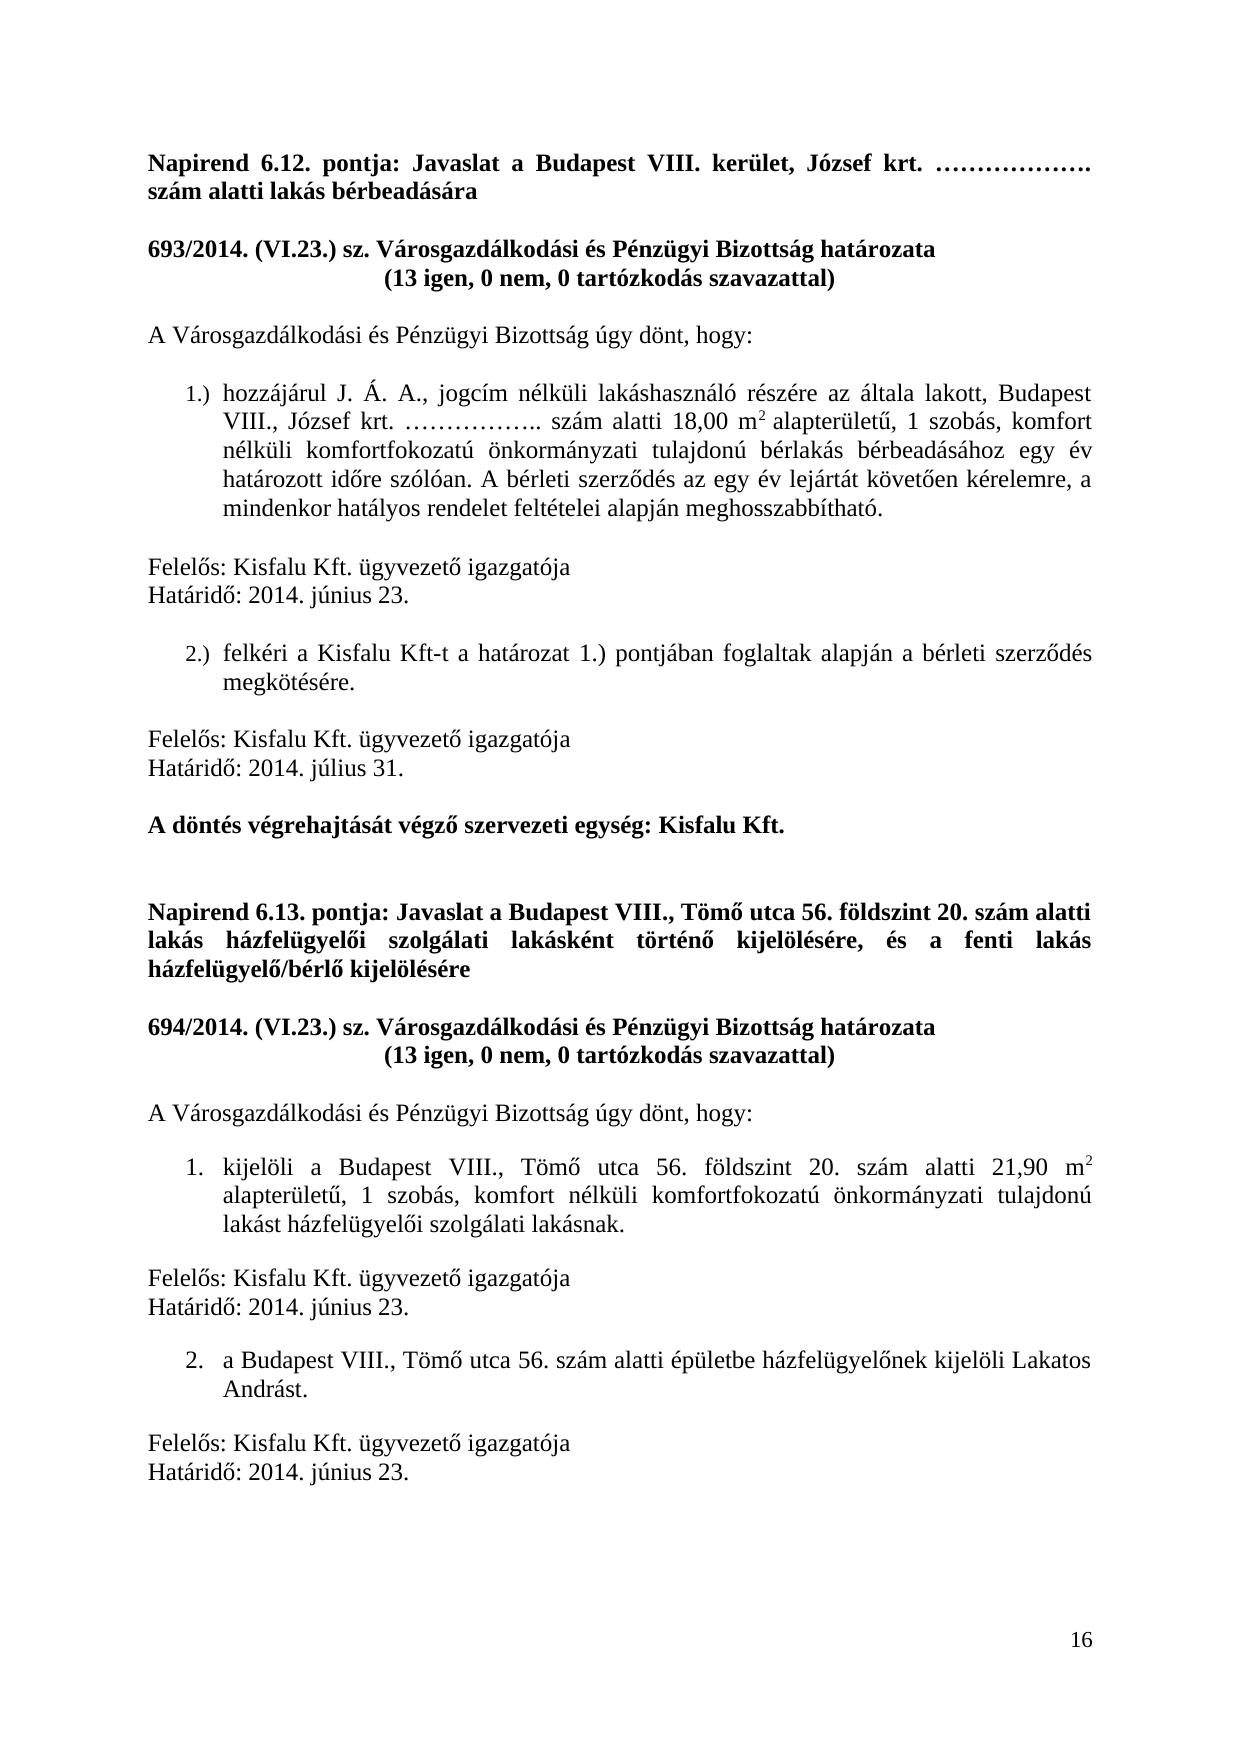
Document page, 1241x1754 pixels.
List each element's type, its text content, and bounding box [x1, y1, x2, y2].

text Határidő: 2014. június 23. [148, 581, 1093, 609]
list felkéri a Kisfalu Kft-t a határozat 1.) pontjában foglaltak alapján a bérleti szerződés megkötésére. [185, 638, 1093, 696]
text Felelős: Kisfalu Kft. ügyvezető igazgatója [148, 724, 1093, 753]
text Napirend 6.13. pontja: Javaslat a Budapest VIII., Tömő utca 56. földszint 20. szám alatti lakás házfelügyelői szolgálati lakásként történő kijelölésére, és a fenti lakás házfelügyelő/bérlő kijelölésére [148, 897, 1093, 983]
text Napirend 6.12. pontja: Javaslat a Budapest VIII. kerület, József krt. ………………. szám alatti lakás bérbeadására [148, 148, 1093, 205]
text (13 igen, 0 nem, 0 tartózkodás szavazattal) [148, 263, 1093, 291]
text Felelős: Kisfalu Kft. ügyvezető igazgatója [148, 1428, 1093, 1457]
text Felelős: Kisfalu Kft. ügyvezető igazgatója [148, 1263, 1093, 1292]
list a Budapest VIII., Tömő utca 56. szám alatti épületbe házfelügyelőnek kijelöli Lakatos Andrást. [185, 1346, 1093, 1403]
text Határidő: 2014. július 31. [148, 753, 1093, 782]
text A Városgazdálkodási és Pénzügyi Bizottság úgy dönt, hogy: [148, 1098, 1093, 1127]
text Határidő: 2014. június 23. [148, 1292, 1093, 1321]
text A döntés végrehajtását végző szervezeti egység: Kisfalu Kft. [148, 811, 1093, 839]
text A Városgazdálkodási és Pénzügyi Bizottság úgy dönt, hogy: [148, 320, 1093, 349]
text 693/2014. (VI.23.) sz. Városgazdálkodási és Pénzügyi Bizottság határozata [148, 234, 1093, 263]
list kijelöli a Budapest VIII., Tömő utca 56. földszint 20. szám alatti 21,90 m2 alapterületű, 1 szobás, komfort nélküli komfortfokozatú önkormányzati tulajdonú lakást házfelügyelői szolgálati lakásnak. [185, 1152, 1093, 1238]
text (13 igen, 0 nem, 0 tartózkodás szavazattal) [148, 1041, 1093, 1069]
text 694/2014. (VI.23.) sz. Városgazdálkodási és Pénzügyi Bizottság határozata [148, 1012, 1093, 1041]
text Felelős: Kisfalu Kft. ügyvezető igazgatója [148, 552, 1093, 581]
text Határidő: 2014. június 23. [148, 1457, 1093, 1486]
list hozzájárul J. Á. A., jogcím nélküli lakáshasználó részére az általa lakott, Budapest VIII., József krt. …………….. szám alatti 18,00 m2 alapterületű, 1 szobás, komfort nélküli komfortfokozatú önkormányzati tulajdonú bérlakás bérbeadásához egy év határozott időre szólóan. A bérleti szerződés az egy év lejártát követően kérelemre, a mindenkor hatályos rendelet feltételei alapján meghosszabbítható. [185, 378, 1093, 521]
